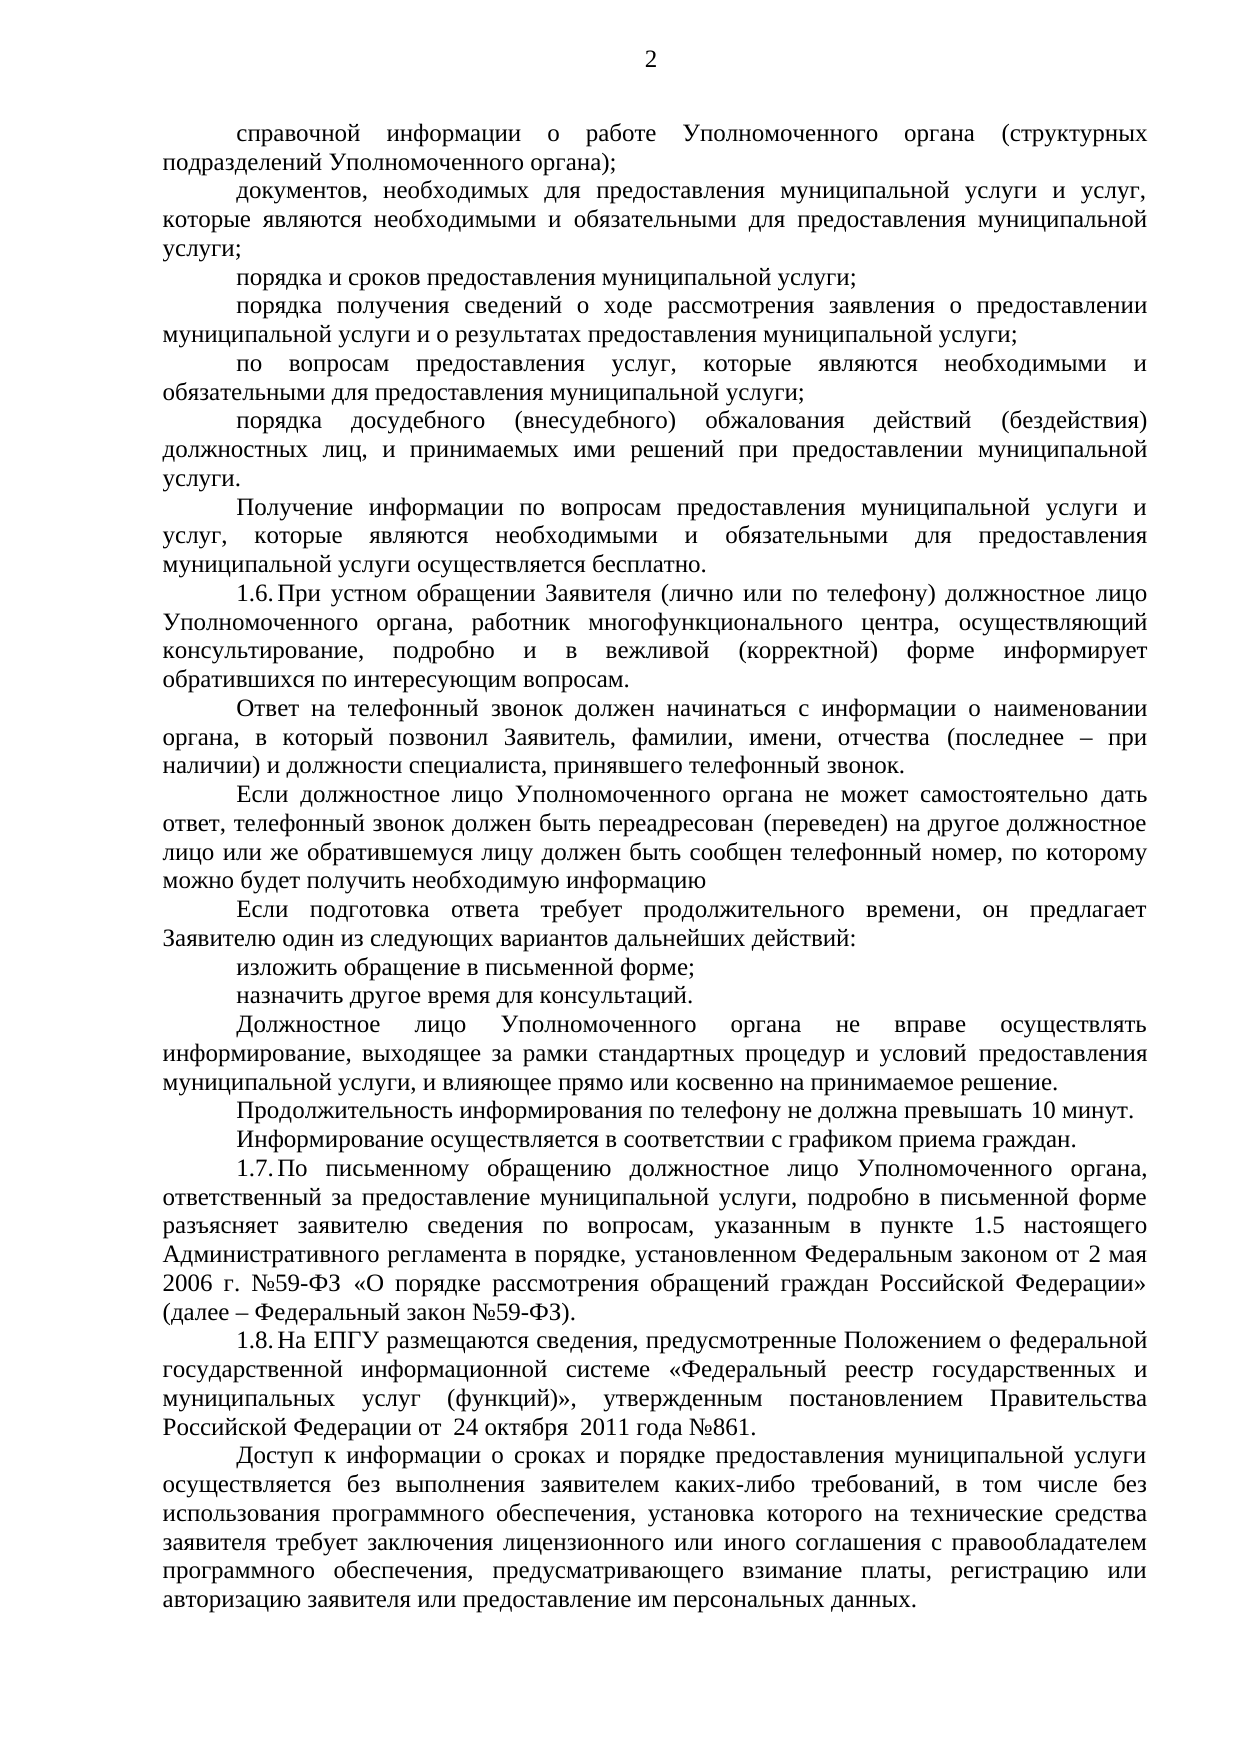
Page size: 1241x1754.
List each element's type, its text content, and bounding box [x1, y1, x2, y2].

text порядка и сроков предоставления муниципальной услуги; [162, 262, 1147, 291]
text порядка досудебного (внесудебного) обжалования действий (бездействия) должностных лиц, и принимаемых ими решений при предоставлении муниципальной услуги. [162, 406, 1147, 492]
text Продолжительность информирования по телефону не должна превышать 10 минут. [162, 1096, 1147, 1124]
text изложить обращение в письменной форме; [162, 952, 1147, 981]
list На ЕПГУ размещаются сведения, предусмотренные Положением о федеральной государственной информационной системе «Федеральный реестр государственных и муниципальных услуг (функций)», утвержденным постановлением Правительства Российской Федерации от 24 октября 2011 года №861. [162, 1326, 1147, 1441]
text документов, необходимых для предоставления муниципальной услуги и услуг, которые являются необходимыми и обязательными для предоставления муниципальной услуги; [162, 176, 1147, 262]
text Ответ на телефонный звонок должен начинаться с информации о наименовании органа, в который позвонил Заявитель, фамилии, имени, отчества (последнее – при наличии) и должности специалиста, принявшего телефонный звонок. [162, 693, 1147, 779]
text Доступ к информации о сроках и порядке предоставления муниципальной услуги осуществляется без выполнения заявителем каких-либо требований, в том числе без использования программного обеспечения, установка которого на технические средства заявителя требует заключения лицензионного или иного соглашения с правообладателем программного обеспечения, предусматривающего взимание платы, регистрацию или авторизацию заявителя или предоставление им персональных данных. [162, 1441, 1147, 1613]
text справочной информации о работе Уполномоченного органа (структурных подразделений Уполномоченного органа); [162, 118, 1147, 176]
text Получение информации по вопросам предоставления муниципальной услуги и услуг, которые являются необходимыми и обязательными для предоставления муниципальной услуги осуществляется бесплатно. [162, 492, 1147, 578]
list По письменному обращению должностное лицо Уполномоченного органа, ответственный за предоставление муниципальной услуги, подробно в письменной форме разъясняет заявителю сведения по вопросам, указанным в пункте 1.5 настоящего Административного регламента в порядке, установленном Федеральным законом от 2 мая . №59-ФЗ «О порядке рассмотрения обращений граждан Российской Федерации» (далее – Федеральный закон №59-ФЗ). [162, 1153, 1147, 1326]
text Информирование осуществляется в соответствии с графиком приема граждан. [162, 1124, 1147, 1153]
text Если подготовка ответа требует продолжительного времени, он предлагает Заявителю один из следующих вариантов дальнейших действий: [162, 894, 1147, 952]
text Если должностное лицо Уполномоченного органа не может самостоятельно дать ответ, телефонный звонок должен быть переадресован (переведен) на другое должностное лицо или же обратившемуся лицу должен быть сообщен телефонный номер, по которому можно будет получить необходимую информацию [162, 779, 1147, 894]
text назначить другое время для консультаций. [162, 981, 1147, 1009]
text Должностное лицо Уполномоченного органа не вправе осуществлять информирование, выходящее за рамки стандартных процедур и условий предоставления муниципальной услуги, и влияющее прямо или косвенно на принимаемое решение. [162, 1009, 1147, 1096]
list При устном обращении Заявителя (лично или по телефону) должностное лицо Уполномоченного органа, работник многофункционального центра, осуществляющий консультирование, подробно и в вежливой (корректной) форме информирует обратившихся по интересующим вопросам. [162, 578, 1147, 693]
text по вопросам предоставления услуг, которые являются необходимыми и обязательными для предоставления муниципальной услуги; [162, 348, 1147, 406]
text порядка получения сведений о ходе рассмотрения заявления о предоставлении муниципальной услуги и о результатах предоставления муниципальной услуги; [162, 291, 1147, 348]
